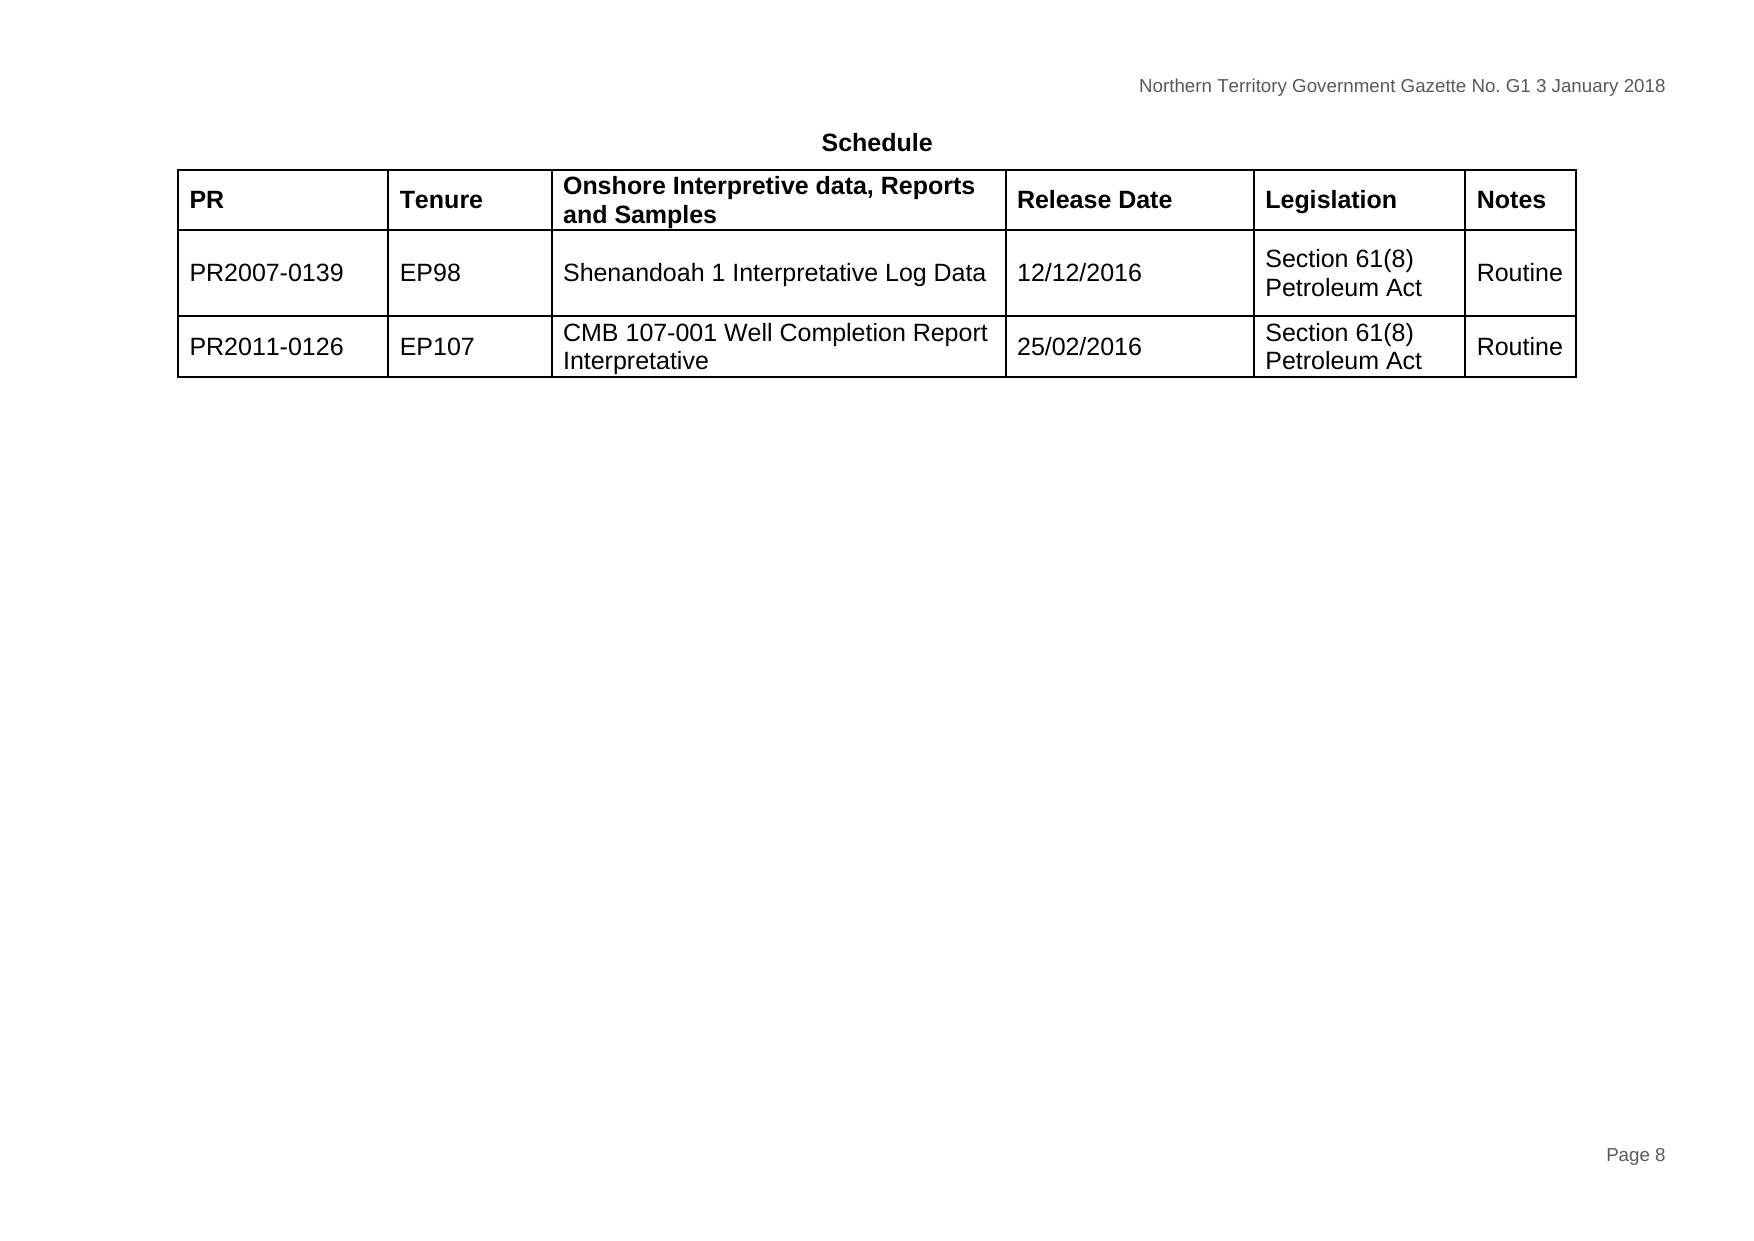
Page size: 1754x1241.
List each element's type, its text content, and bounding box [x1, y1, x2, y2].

table_header Onshore Interpretive data, Reports and Samples [553, 171, 1005, 229]
table_header Notes [1466, 171, 1575, 229]
table_cell EP98 [389, 231, 551, 315]
table_cell PR2007-0139 [179, 231, 387, 315]
table_header PR [179, 171, 387, 229]
table_cell 25/02/2016 [1007, 317, 1253, 376]
table_cell PR2011-0126 [179, 317, 387, 376]
table_cell 12/12/2016 [1007, 231, 1253, 315]
table_cell Section 61(8) Petroleum Act [1255, 317, 1464, 376]
text Schedule [89, 128, 1665, 157]
table_cell Routine [1466, 317, 1575, 376]
table_header Release Date [1007, 171, 1253, 229]
table_cell Section 61(8) Petroleum Act [1255, 231, 1464, 315]
table_header Legislation [1255, 171, 1464, 229]
table_cell EP107 [389, 317, 551, 376]
table_cell CMB 107-001 Well Completion Report Interpretative [553, 317, 1005, 376]
table_header Tenure [389, 171, 551, 229]
table_cell Shenandoah 1 Interpretative Log Data [553, 231, 1005, 315]
table_cell Routine [1466, 231, 1575, 315]
